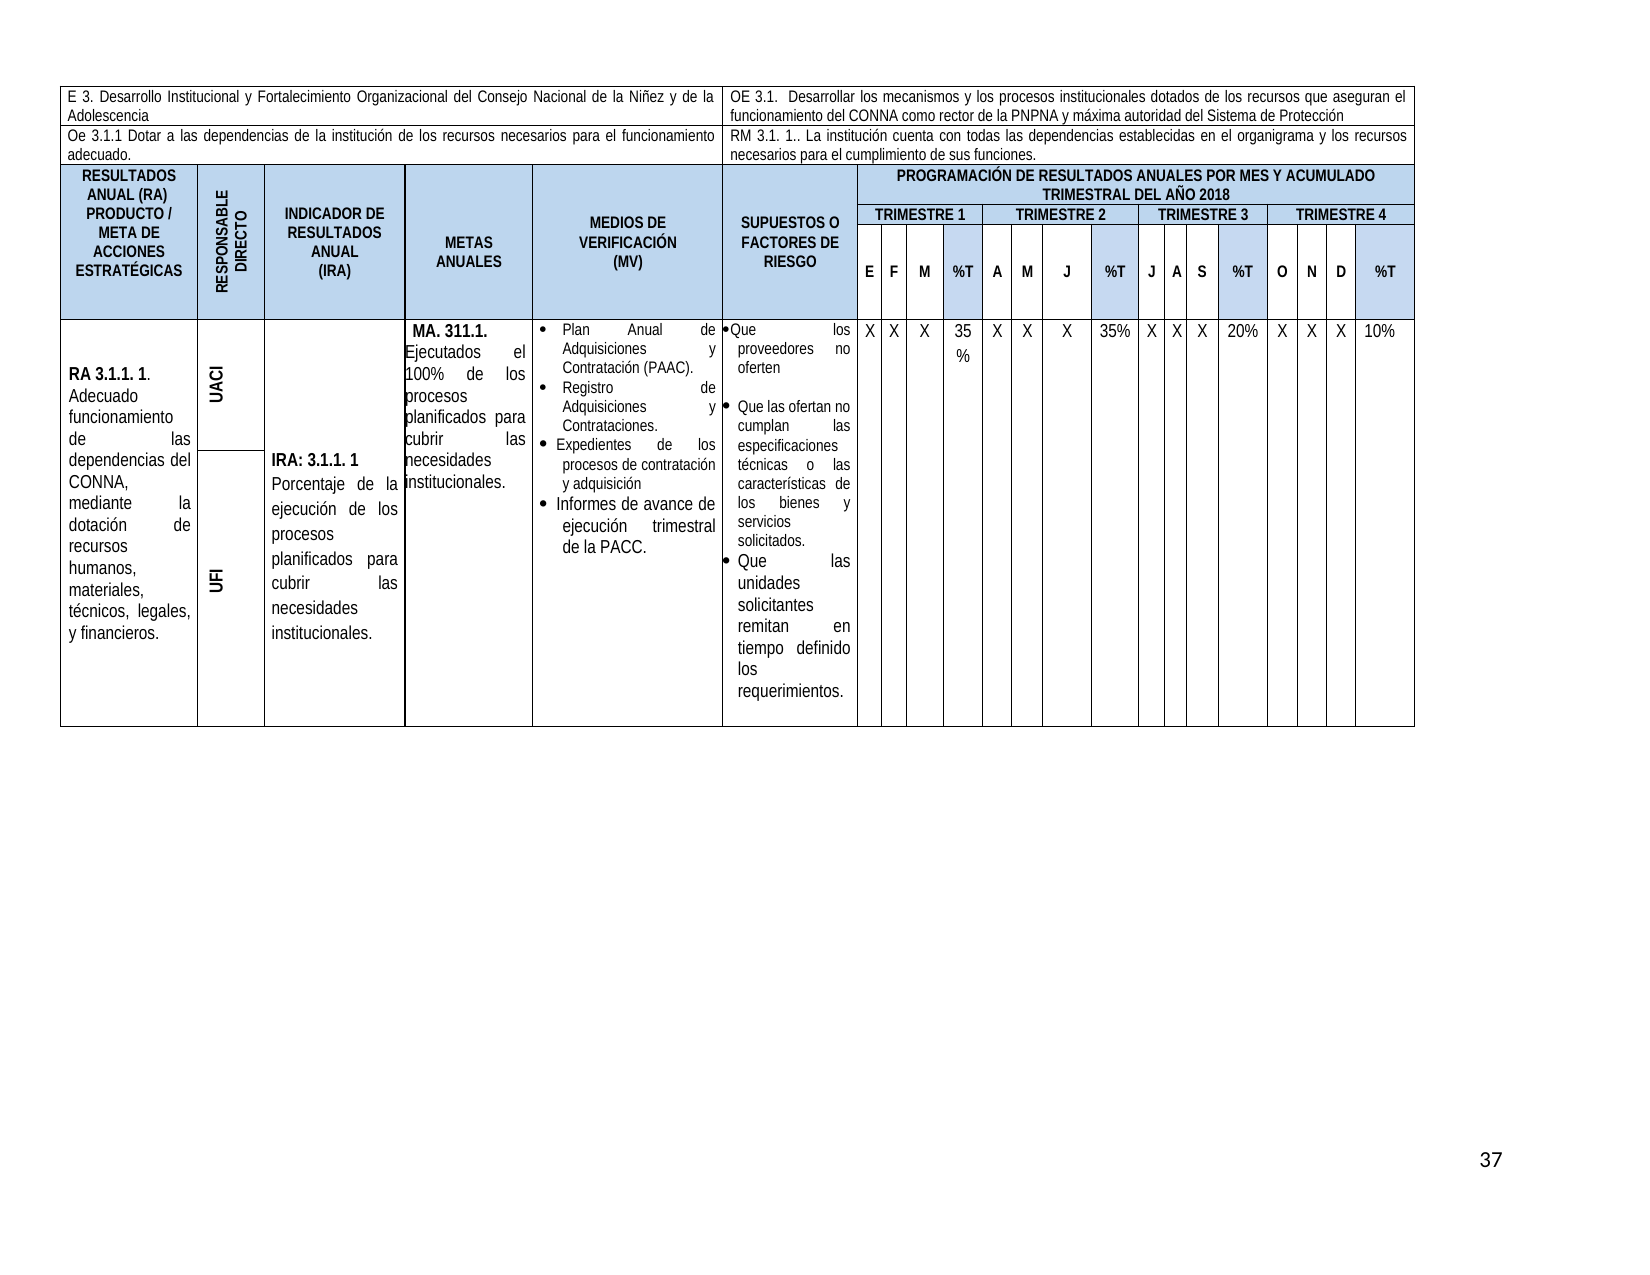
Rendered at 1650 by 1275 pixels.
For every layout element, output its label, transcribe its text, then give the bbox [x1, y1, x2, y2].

table_cell UFI [198, 451, 264, 726]
table_cell X [1268, 320, 1297, 726]
table_cell X [907, 320, 943, 726]
table_cell TRIMESTRE 2 [983, 205, 1138, 224]
table_cell TRIMESTRE 3 [1139, 205, 1267, 224]
table_cell X [858, 320, 881, 726]
table_cell %T [1356, 225, 1414, 319]
table_cell E [858, 225, 881, 319]
table_header E 3. Desarrollo Institucional y Fortalecimiento Organizacional del Consejo Nacional de la Niñez y de la Adolescencia [61, 87, 722, 125]
table_cell RA 3.1.1. 1. Adecuado funcionamiento de las dependencias del CONNA, mediante la dotación de recursos humanos, materiales, técnicos, legales, y financieros. [61, 320, 197, 726]
table_cell %T [1092, 225, 1138, 319]
table_cell A [983, 225, 1011, 319]
table_cell F [882, 225, 906, 319]
table_cell D [1327, 225, 1355, 319]
table_cell Oe 3.1.1 Dotar a las dependencias de la institución de los recursos necesarios para el funcionamiento adecuado. [61, 126, 722, 164]
table_cell X [1187, 320, 1218, 726]
table_cell MA. 311.1. Ejecutados el 100% de los procesos planificados para cubrir las necesidades institucionales. [406, 320, 532, 726]
table_cell X [1012, 320, 1042, 726]
table_cell X [1327, 320, 1355, 726]
table_cell X [1298, 320, 1326, 726]
table_cell O [1268, 225, 1297, 319]
table_cell RESULTADOS ANUAL (RA) PRODUCTO / META DE ACCIONES ESTRATÉGICAS [61, 165, 197, 319]
table_cell J [1139, 225, 1164, 319]
table_cell J [1043, 225, 1091, 319]
table_header OE 3.1. Desarrollar los mecanismos y los procesos institucionales dotados de los recursos que aseguran el funcionamiento del CONNA como rector de la PNPNA y máxima autoridad del Sistema de Protección [723, 87, 1414, 125]
table_cell X [983, 320, 1011, 726]
table_cell X [1043, 320, 1091, 726]
table_cell X [1165, 320, 1186, 726]
table_cell Que los proveedores no oferten Que las ofertan no cumplan las especificaciones técnicas o las características de los bienes y servicios solicitados. Que las unidades solicitantes remitan en tiempo definido los requerimientos. [723, 320, 857, 726]
table_cell RM 3.1. 1.. La institución cuenta con todas las dependencias establecidas en el organigrama y los recursos necesarios para el cumplimiento de sus funciones. [723, 126, 1414, 164]
table_cell METAS ANUALES [406, 165, 532, 319]
table_cell M [907, 225, 943, 319]
table_cell INDICADOR DE RESULTADOS ANUAL (IRA) [265, 165, 404, 319]
table_cell TRIMESTRE 4 [1268, 205, 1414, 224]
table_cell %T [944, 225, 982, 319]
table_cell MEDIOS DE VERIFICACIÓN (MV) [533, 165, 722, 319]
table_cell TRIMESTRE 1 [858, 205, 982, 224]
table_cell A [1165, 225, 1186, 319]
table_cell S [1187, 225, 1218, 319]
table_cell RESPONSABLE DIRECTO [198, 165, 264, 319]
table_cell UACI [198, 320, 264, 450]
table_cell Plan Anual de Adquisiciones y Contratación (PAAC). Registro de Adquisiciones y Contrataciones. Expedientes de los procesos de contratación y adquisición Informes de avance de ejecución trimestral de la PACC. [533, 320, 722, 726]
table_cell 35% [1092, 320, 1138, 726]
table_cell IRA: 3.1.1. 1 Porcentaje de la ejecución de los procesos planificados para cubrir las necesidades institucionales. [265, 320, 404, 726]
table_cell M [1012, 225, 1042, 319]
table_cell N [1298, 225, 1326, 319]
table_cell SUPUESTOS O FACTORES DE RIESGO [723, 165, 857, 319]
table_cell X [882, 320, 906, 726]
table_cell 20% [1219, 320, 1267, 726]
table_cell 35% [944, 320, 982, 726]
table_cell 10% [1356, 320, 1414, 726]
table_cell X [1139, 320, 1164, 726]
table_cell %T [1219, 225, 1267, 319]
table_cell PROGRAMACIÓN DE RESULTADOS ANUALES POR MES Y ACUMULADO TRIMESTRAL DEL AÑO 2018 [858, 165, 1414, 204]
